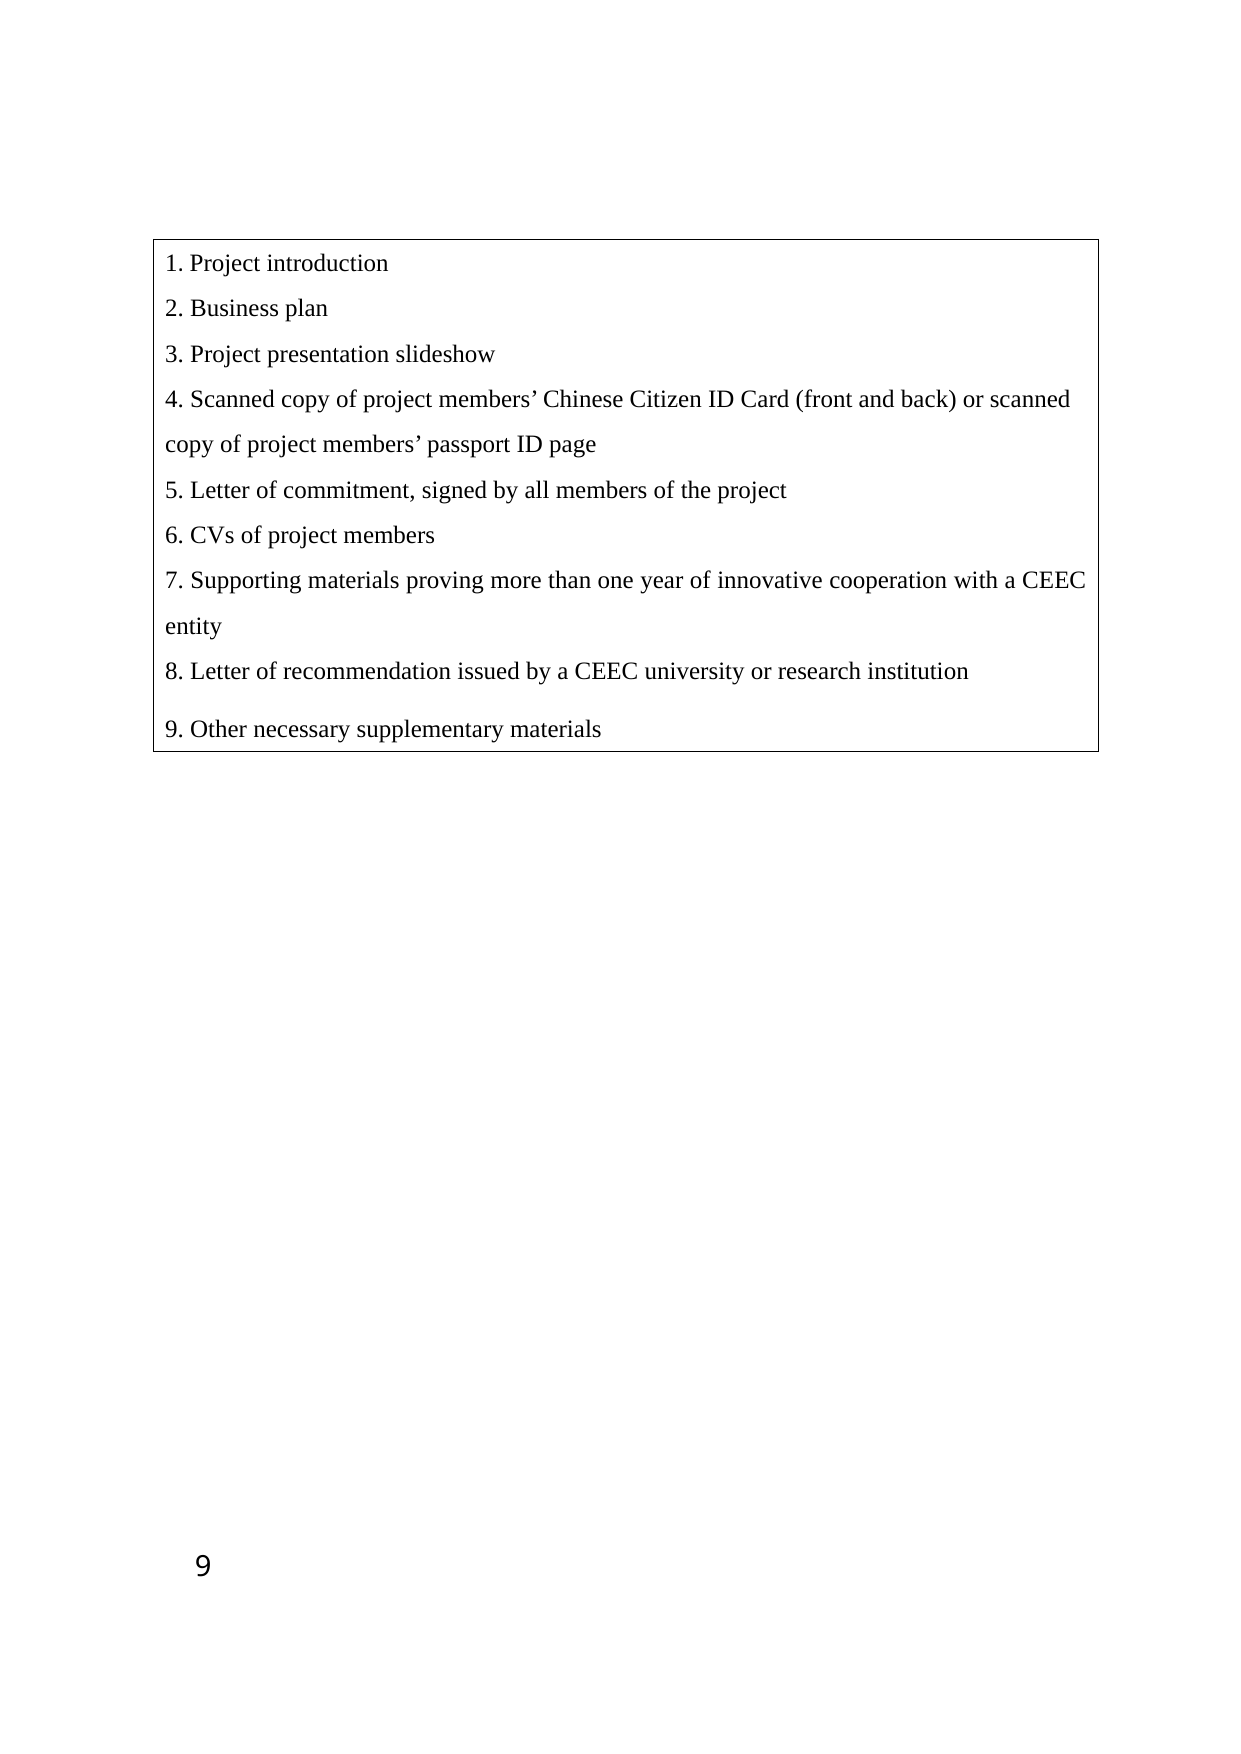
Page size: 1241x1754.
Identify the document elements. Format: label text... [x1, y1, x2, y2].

table_cell 1. Project introduction 2. Business plan 3. Project presentation slideshow 4. Scanned copy of project members’ Chinese Citizen ID Card (front and back) or scanned copy of project members’ passport ID page 5. Letter of commitment, signed by all members of the project 6. CVs of project members 7. Supporting materials proving more than one year of innovative cooperation with a CEEC entity 8. Letter of recommendation issued by a CEEC university or research institution 9. Other necessary supplementary materials [154, 240, 1098, 751]
